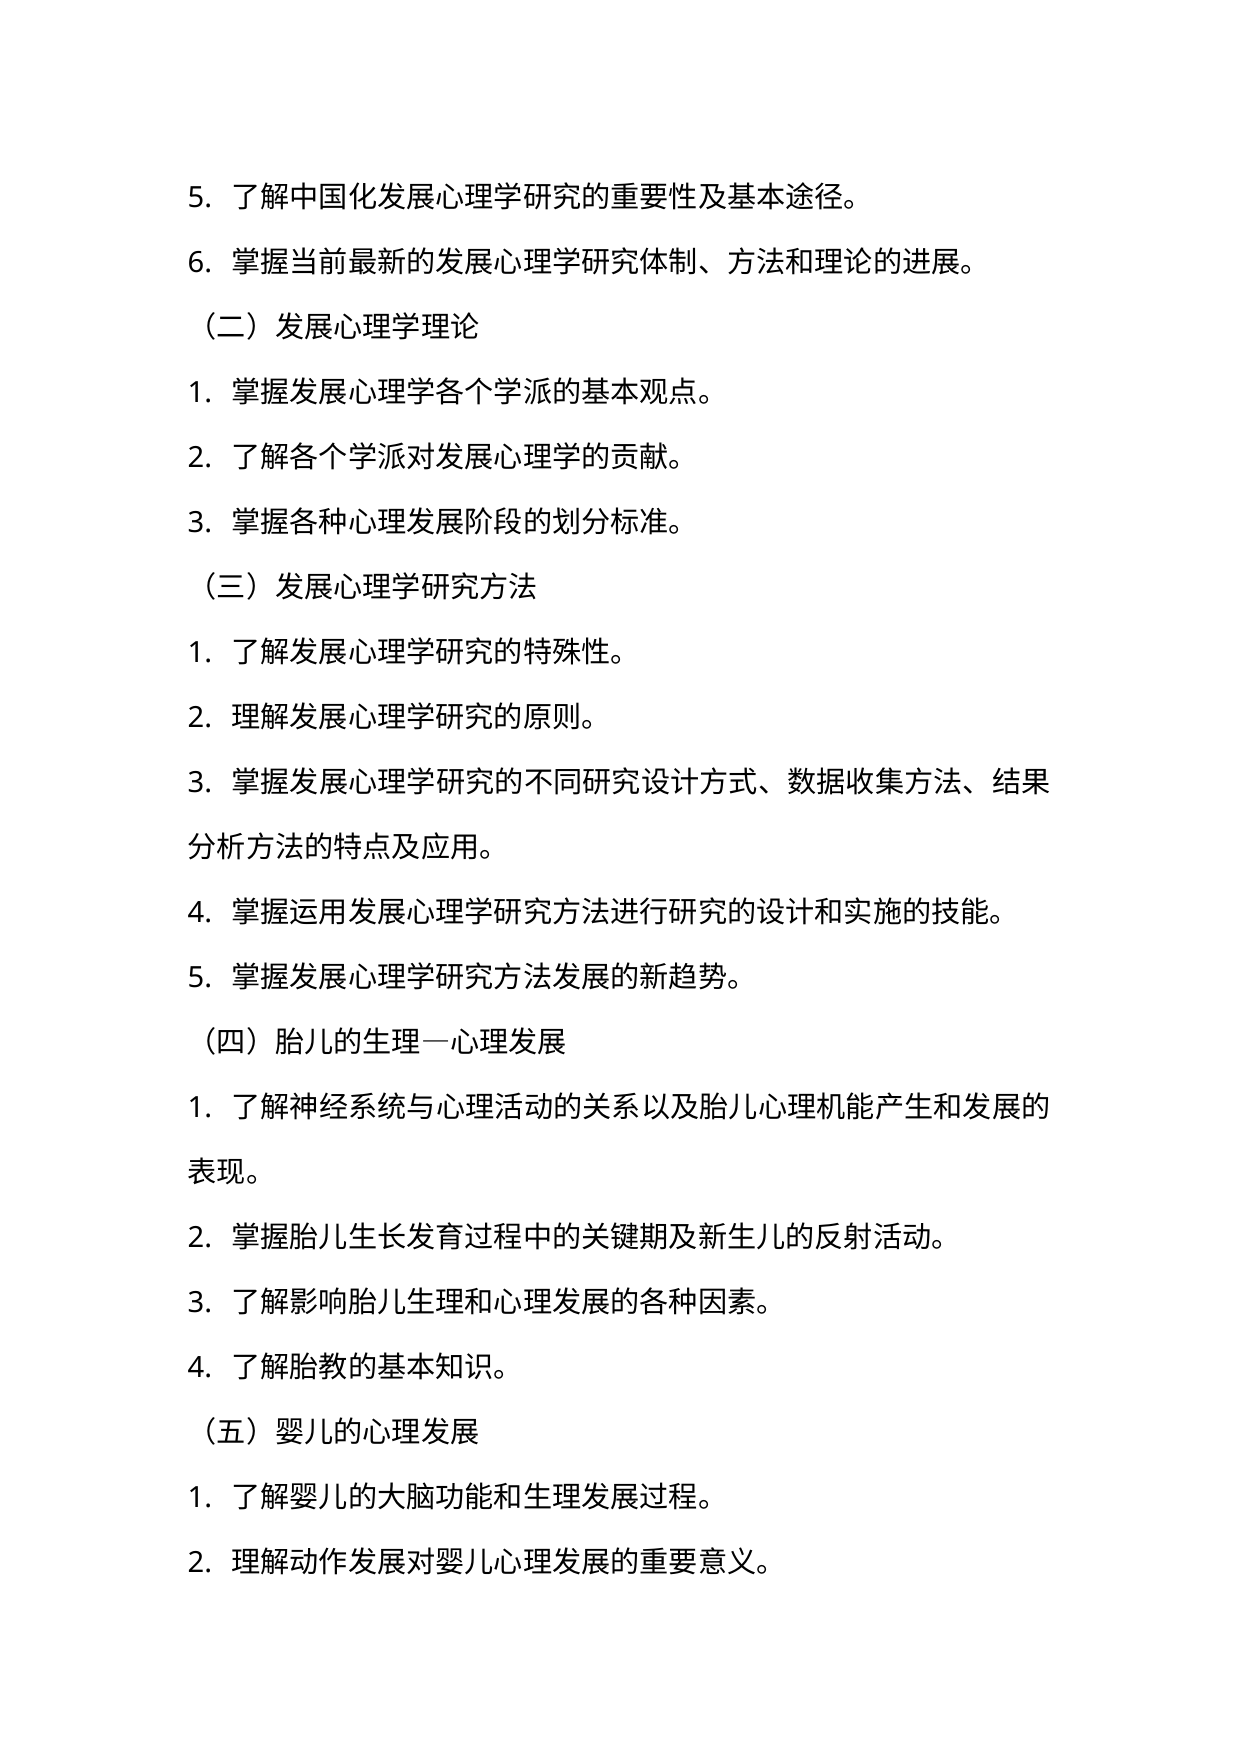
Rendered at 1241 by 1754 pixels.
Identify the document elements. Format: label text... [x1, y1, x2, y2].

text （四）胎儿的生理—心理发展 [187, 1007, 1053, 1072]
text 2. 理解动作发展对婴儿心理发展的重要意义。 [187, 1527, 1053, 1592]
text （二）发展心理学理论 [187, 292, 1053, 357]
text 6. 掌握当前最新的发展心理学研究体制、方法和理论的进展。 [187, 227, 1053, 292]
text 1. 了解婴儿的大脑功能和生理发展过程。 [187, 1462, 1053, 1527]
text 3. 了解影响胎儿生理和心理发展的各种因素。 [187, 1267, 1053, 1332]
text 5. 掌握发展心理学研究方法发展的新趋势。 [187, 942, 1053, 1007]
text 2. 理解发展心理学研究的原则。 [187, 682, 1053, 747]
text （三）发展心理学研究方法 [187, 552, 1053, 617]
text 2. 掌握胎儿生长发育过程中的关键期及新生儿的反射活动。 [187, 1202, 1053, 1267]
text 1. 了解神经系统与心理活动的关系以及胎儿心理机能产生和发展的表现。 [187, 1072, 1053, 1202]
text 2. 了解各个学派对发展心理学的贡献。 [187, 422, 1053, 487]
text 5. 了解中国化发展心理学研究的重要性及基本途径。 [187, 162, 1053, 227]
text 1. 掌握发展心理学各个学派的基本观点。 [187, 357, 1053, 422]
text 4. 了解胎教的基本知识。 [187, 1332, 1053, 1397]
text 4. 掌握运用发展心理学研究方法进行研究的设计和实施的技能。 [187, 877, 1053, 942]
text 3. 掌握各种心理发展阶段的划分标准。 [187, 487, 1053, 552]
text （五）婴儿的心理发展 [187, 1397, 1053, 1462]
text 3. 掌握发展心理学研究的不同研究设计方式、数据收集方法、结果分析方法的特点及应用。 [187, 747, 1053, 877]
text 1. 了解发展心理学研究的特殊性。 [187, 617, 1053, 682]
